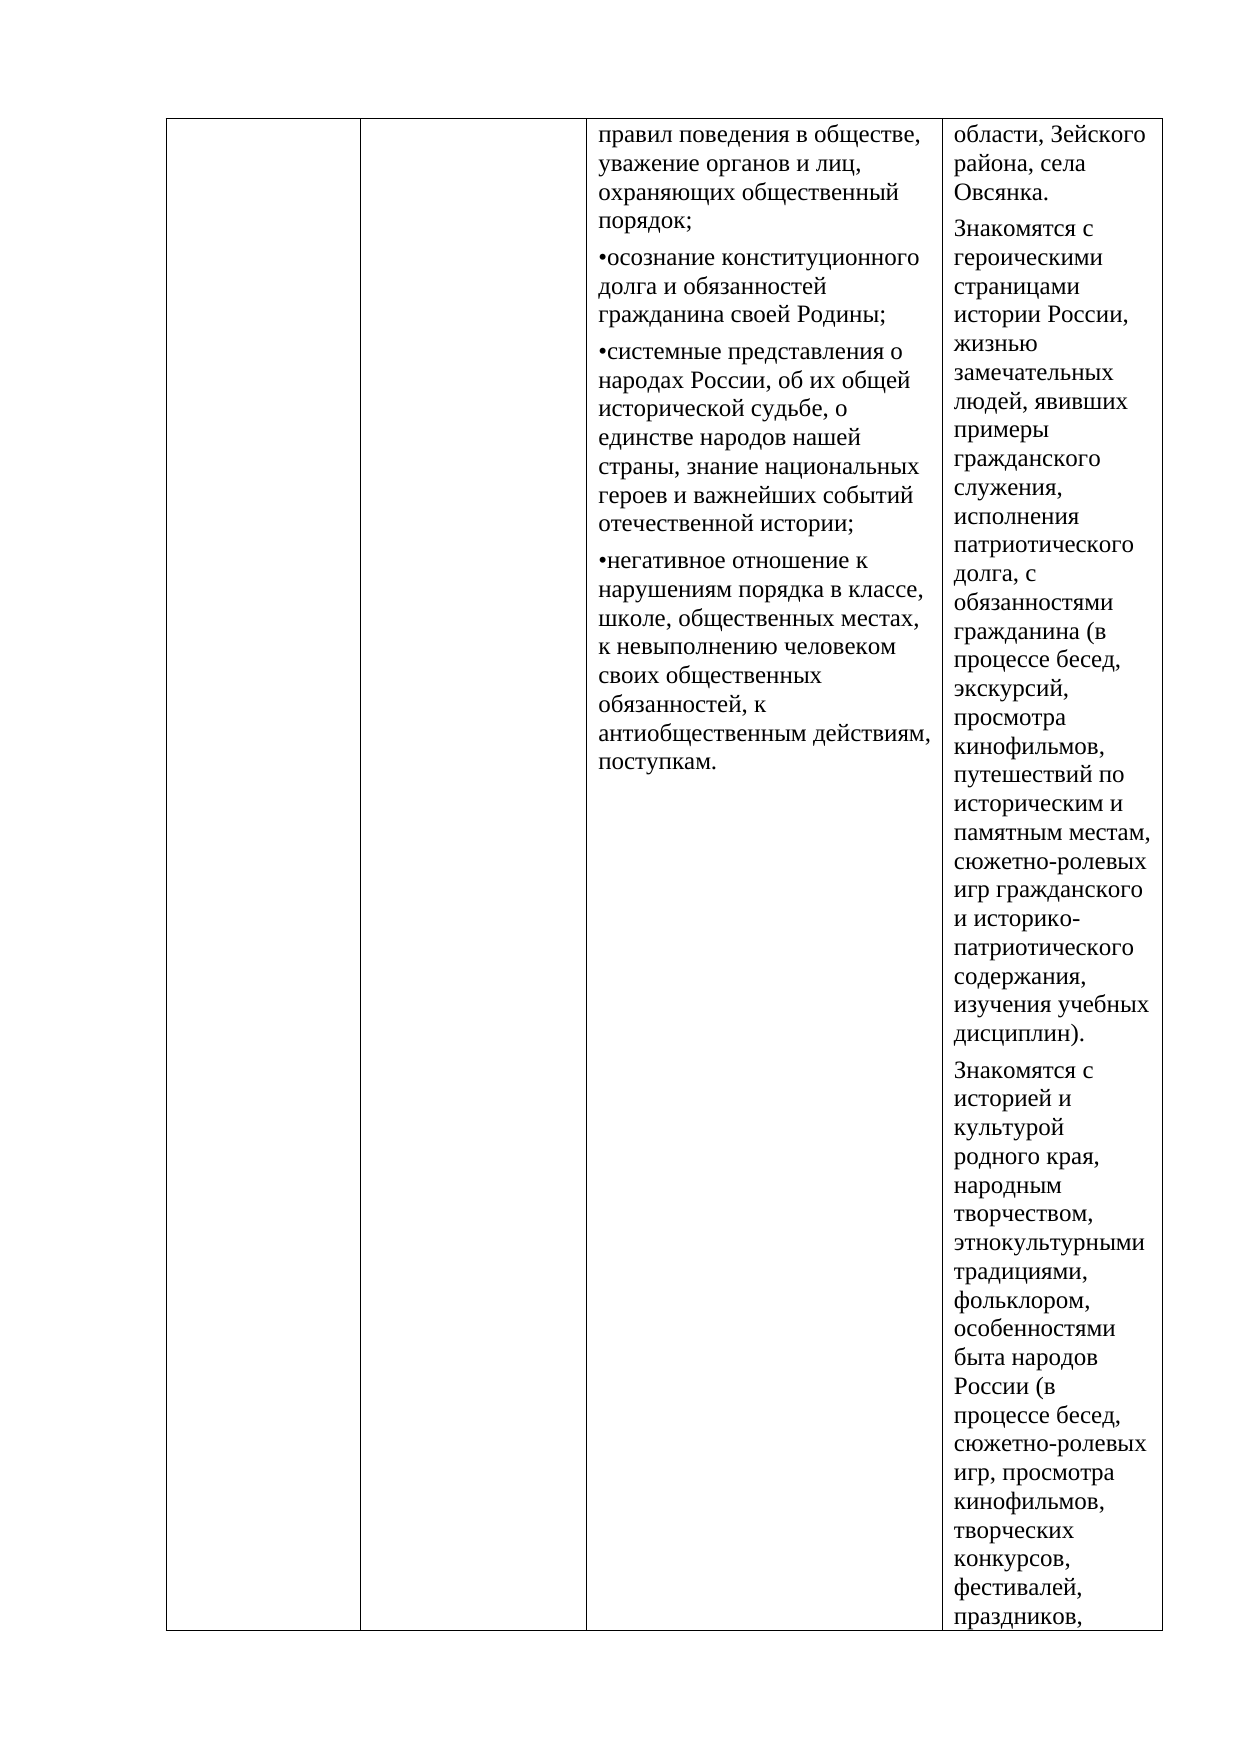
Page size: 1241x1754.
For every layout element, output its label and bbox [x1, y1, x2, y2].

table_cell [587, 119, 942, 1630]
table_cell [943, 119, 1162, 1630]
table_cell [361, 119, 586, 1630]
table_cell [167, 119, 360, 1630]
